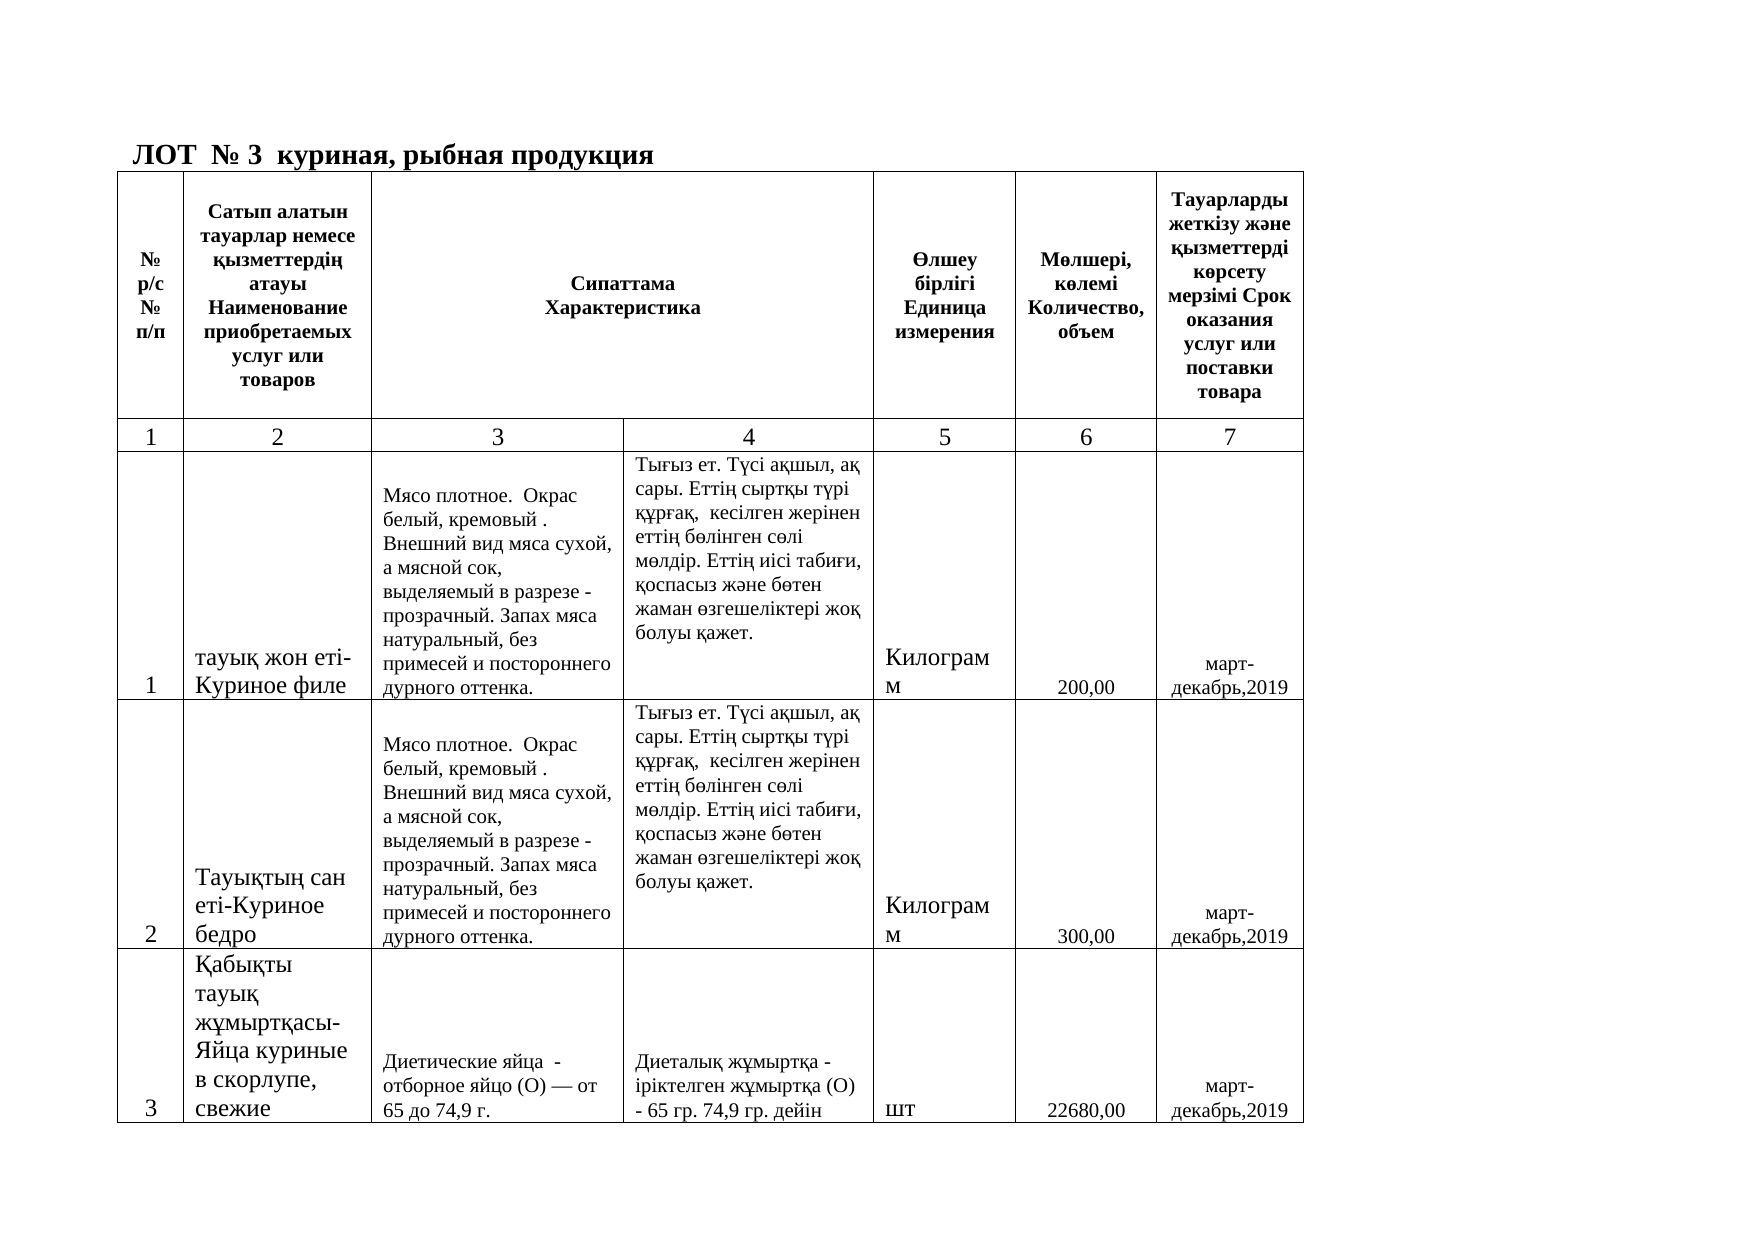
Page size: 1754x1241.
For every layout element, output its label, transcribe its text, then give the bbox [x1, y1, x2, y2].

table_header Мөлшері, көлемі Количество, объем [1016, 172, 1156, 418]
table_cell 4 [624, 419, 873, 451]
table_cell 2 [118, 700, 183, 948]
table_cell 1 [118, 452, 183, 699]
table_header Өлшеу бірлігі Единица измерения [874, 172, 1015, 418]
table_header Тауарларды жеткізу және қызметтерді көрсету мерзімі Срок оказания услуг или поставки товара [1157, 172, 1303, 418]
table_cell 200,00 [1016, 452, 1156, 699]
table_cell Диеталық жұмыртқа - іріктелген жұмыртқа (О) - 65 гр. 74,9 гр. дейін [624, 949, 873, 1122]
table_cell Килограмм [874, 452, 1015, 699]
table_cell март-декабрь,2019 [1157, 452, 1303, 699]
table_cell тауық жон еті-Куриное филе [184, 452, 371, 699]
table_cell Килограмм [874, 700, 1015, 948]
table_header Сатып алатын тауарлар немесе қызметтердің атауы Наименование приобретаемых услуг или товаров [184, 172, 371, 418]
table_header № р/с № п/п [118, 172, 183, 418]
table_cell Қабықты тауық жұмыртқасы-Яйца куриные в скорлупе, свежие [184, 949, 371, 1122]
table_cell 3 [372, 419, 623, 451]
table_cell 300,00 [1016, 700, 1156, 948]
table_cell шт [874, 949, 1015, 1122]
table_cell Мясо плотное. Окрас белый, кремовый . Внешний вид мяса сухой, а мясной сок, выделяемый в разрезе - прозрачный. Запах мяса натуральный, без примесей и постороннего дурного оттенка. [372, 700, 623, 948]
table_cell март-декабрь,2019 [1157, 949, 1303, 1122]
table_cell 5 [874, 419, 1015, 451]
table_cell 1 [118, 419, 183, 451]
table_cell Диетические яйца - отборное яйцо (О) — от 65 до 74,9 г. [372, 949, 623, 1122]
table_cell Тығыз ет. Түсі ақшыл, ақ сары. Еттің сыртқы түрі құрғақ, кесілген жерінен еттің бөлінген сөлі мөлдір. Еттің иісі табиғи, қоспасыз және бөтен жаман өзгешеліктері жоқ болуы қажет. [624, 452, 873, 699]
table_cell Тығыз ет. Түсі ақшыл, ақ сары. Еттің сыртқы түрі құрғақ, кесілген жерінен еттің бөлінген сөлі мөлдір. Еттің иісі табиғи, қоспасыз және бөтен жаман өзгешеліктері жоқ болуы қажет. [624, 700, 873, 948]
table_cell 3 [118, 949, 183, 1122]
table_cell 22680,00 [1016, 949, 1156, 1122]
text ЛОТ № 3 куриная, рыбная продукция [118, 137, 1636, 171]
table_cell март-декабрь,2019 [1157, 700, 1303, 948]
table_cell 6 [1016, 419, 1156, 451]
table_header Сипаттама Характеристика [372, 172, 873, 418]
table_cell Мясо плотное. Окрас белый, кремовый . Внешний вид мяса сухой, а мясной сок, выделяемый в разрезе - прозрачный. Запах мяса натуральный, без примесей и постороннего дурного оттенка. [372, 452, 623, 699]
table_cell 7 [1157, 419, 1303, 451]
table_cell 2 [184, 419, 371, 451]
table_cell Тауықтың сан еті-Куриное бедро [184, 700, 371, 948]
